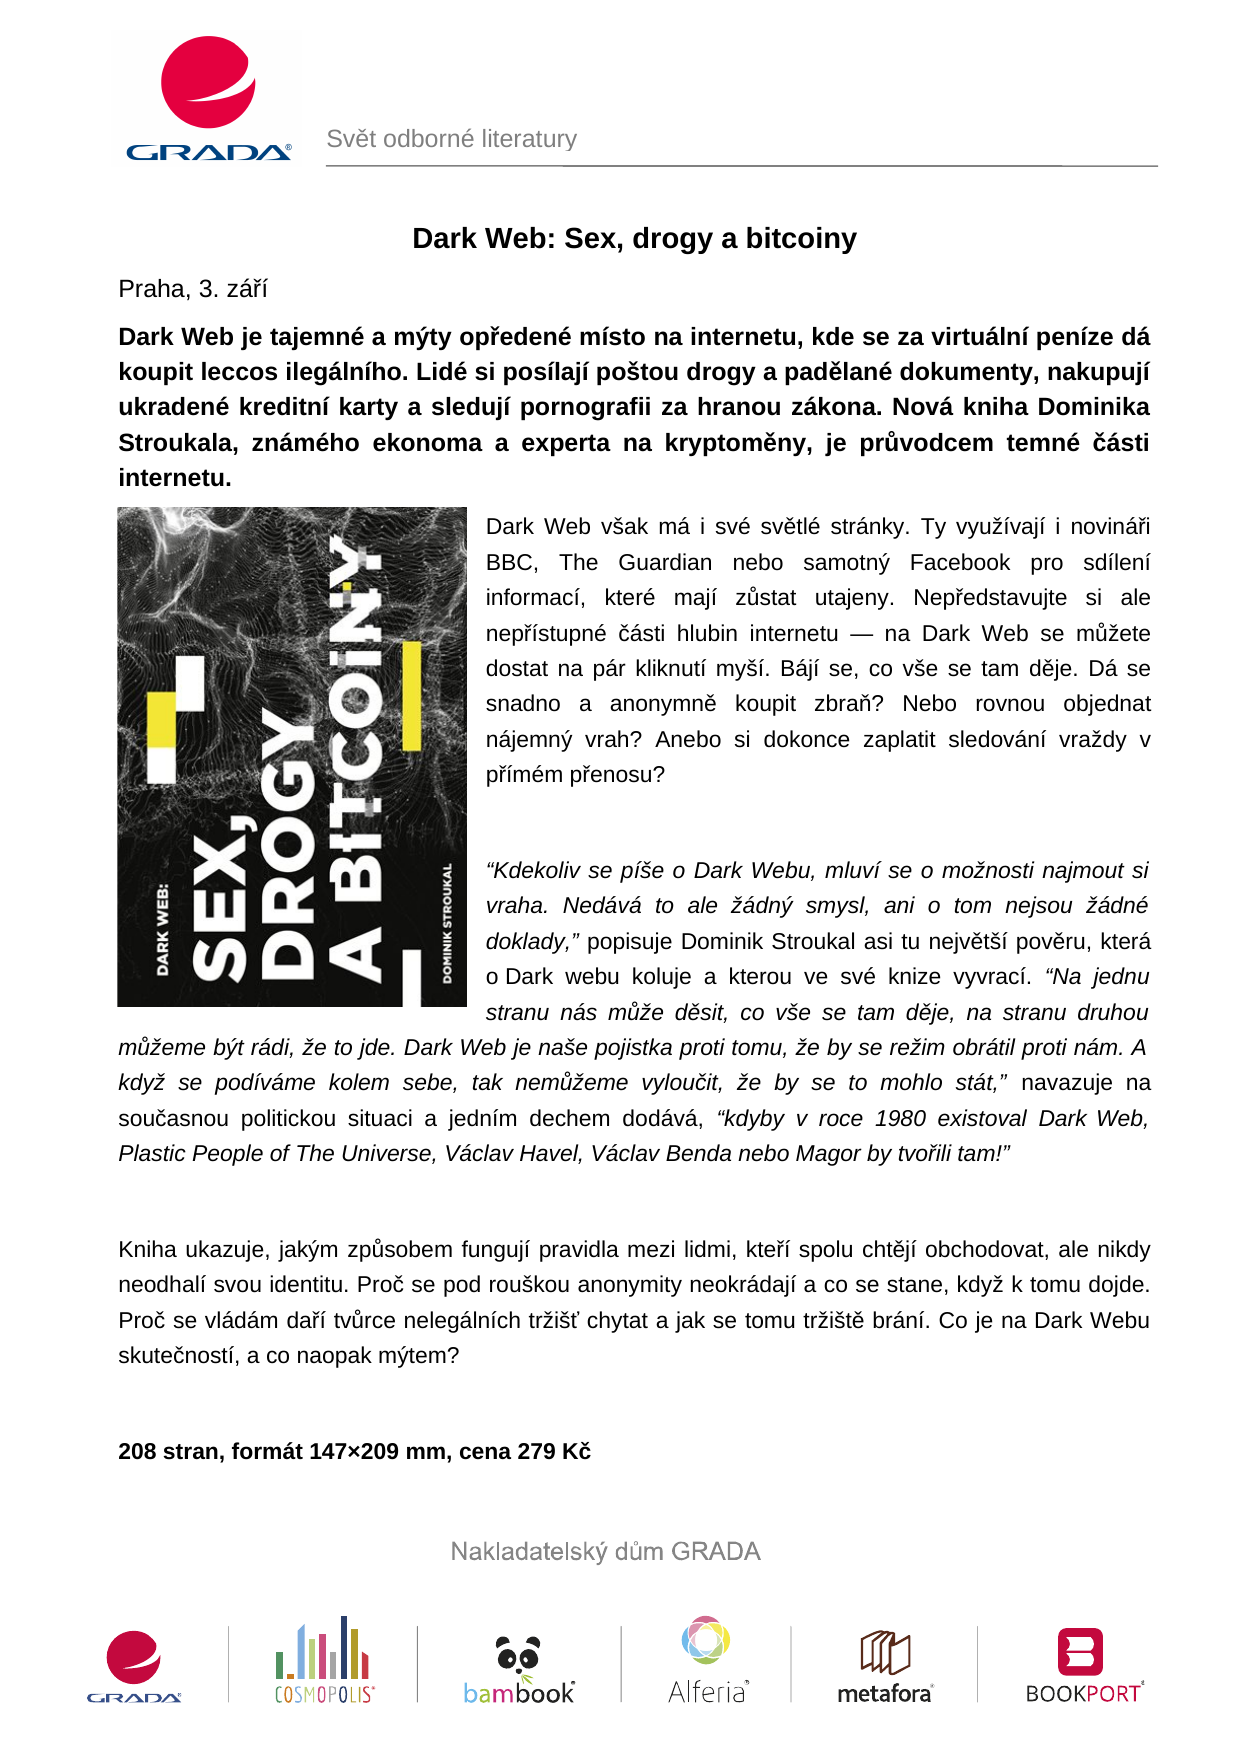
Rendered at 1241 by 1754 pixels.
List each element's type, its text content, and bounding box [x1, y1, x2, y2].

picture [111, 30, 302, 167]
text 208 stran, formát 147×209 mm, cena 279 Kč [118, 1429, 1152, 1464]
text “Kdekoliv se píše o Dark Webu, mluví se o možnosti najmout si vraha. Nedává to ale žádný smysl, ani o tom nejsou žádné doklady,” popisuje Dominik Stroukal asi tu největší pověru, která o Dark webu koluje a kterou ve své knize vyvrací. “Na jednu stranu nás může děsit, co vše se tam děje, na stranu druhou můžeme být rádi, že to jde. Dark Web je naše pojistka proti tomu, že by se režim obrátil proti nám. A když se podíváme kolem sebe, tak nemůžeme vyloučit, že by se to mohlo stát,” navazuje na současnou politickou situaci a jedním dechem dodává, “kdyby v roce 1980 existoval Dark Web, Plastic People of The Universe, Václav Havel, Václav Benda nebo Magor by tvořili tam!” [118, 848, 1152, 1167]
text Dark Web: Sex, drogy a bitcoiny [118, 219, 1152, 254]
text Praha, 3. září [118, 267, 1152, 302]
text Dark Web však má i své světlé stránky. Ty využívají i novináři BBC, The Guardian nebo samotný Facebook pro sdílení informací, které mají zůstat utajeny. Nepředstavujte si ale nepřístupné části hlubin internetu — na Dark Web se můžete dostat na pár kliknutí myší. Bájí se, co vše se tam děje. Dá se snadno a anonymně koupit zbraň? Nebo rovnou objednat nájemný vrah? Anebo si dokonce zaplatit sledování vraždy v přímém přenosu? [118, 504, 1152, 788]
text Kniha ukazuje, jakým způsobem fungují pravidla mezi lidmi, kteří spolu chtějí obchodovat, ale nikdy neodhalí svou identitu. Proč se pod rouškou anonymity neokrádají a co se stane, když k tomu dojde. Proč se vládám daří tvůrce nelegálních tržišť chytat a jak se tomu tržiště brání. Co je na Dark Webu skutečností, a co naopak mýtem? [118, 1227, 1152, 1368]
picture [117, 507, 467, 1007]
text Dark Web je tajemné a mýty opředené místo na internetu, kde se za virtuální peníze dá koupit leccos ilegálního. Lidé si posílají poštou drogy a padělané dokumenty, nakupují ukradené kreditní karty a sledují pornografii za hranou zákona. Nová kniha Dominika Stroukala, známého ekonoma a experta na kryptoměny, je průvodcem temné části internetu. [118, 315, 1152, 492]
